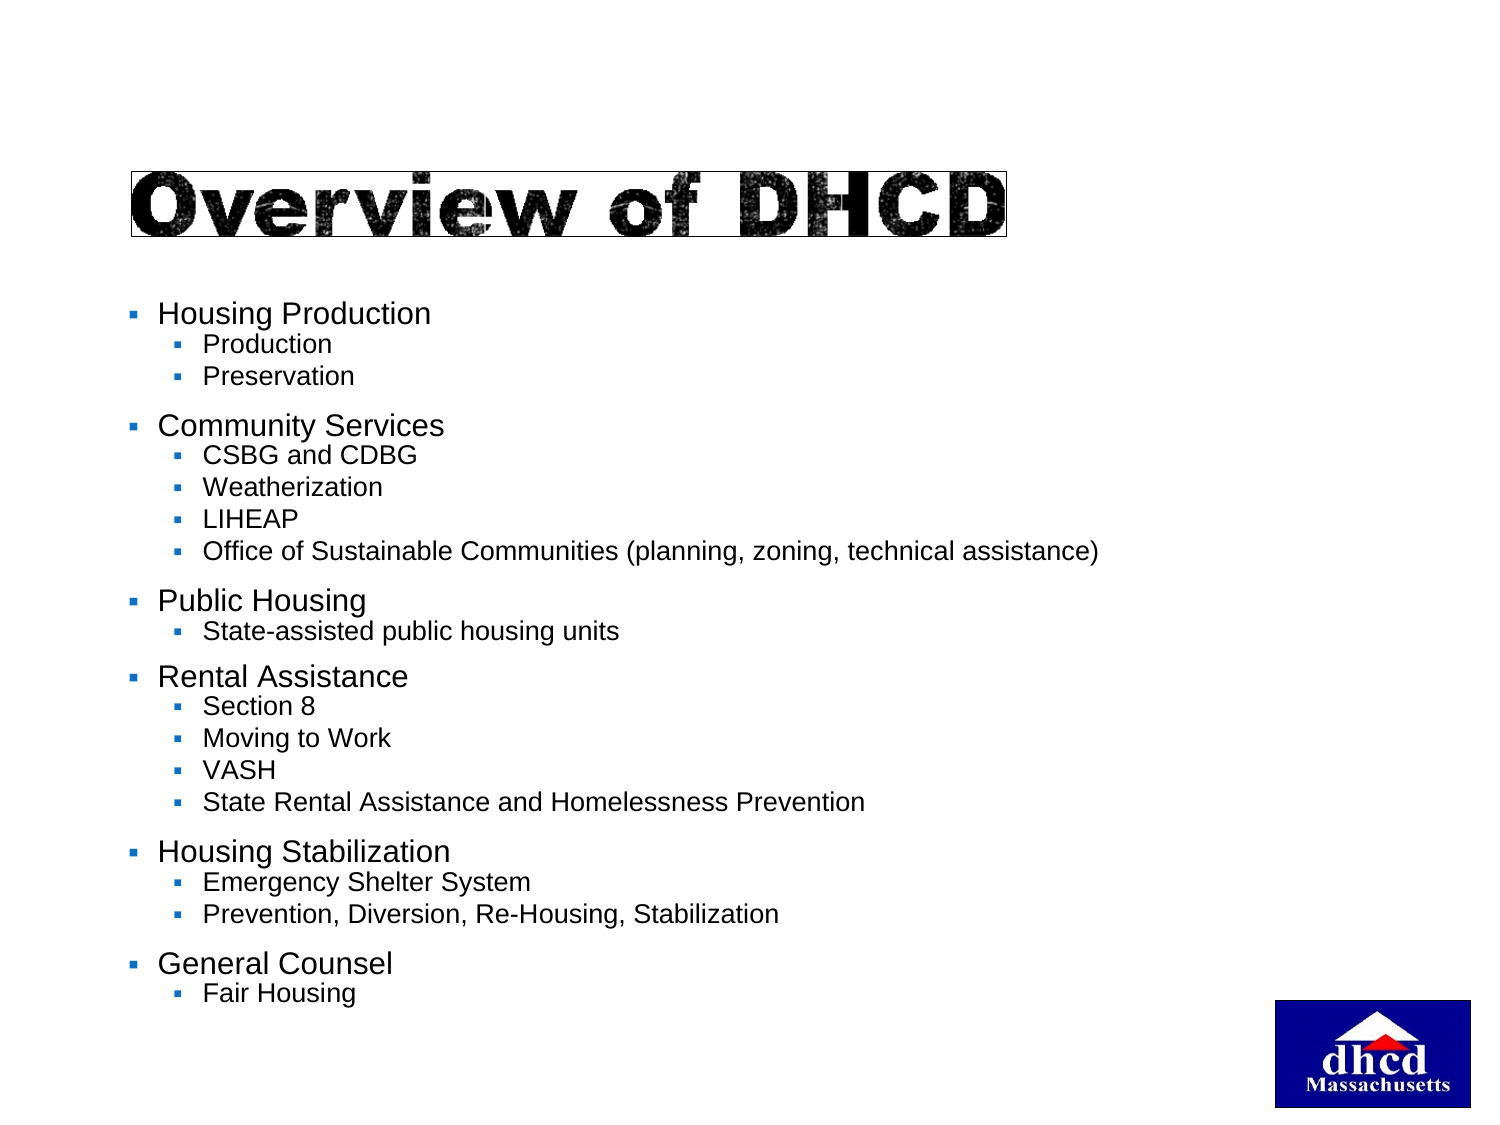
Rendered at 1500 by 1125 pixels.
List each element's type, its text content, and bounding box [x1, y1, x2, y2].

list Production [172, 331, 1285, 359]
list CSBG and CDBG [172, 443, 1285, 470]
list Weatherization [172, 471, 1285, 502]
list Office of Sustainable Communities (planning, zoning, technical assistance) [172, 535, 1285, 566]
list State Rental Assistance and Homelessness Prevention [172, 786, 1285, 817]
list Housing Stabilization [127, 833, 1285, 869]
list Public Housing [127, 582, 1285, 618]
list Housing Production [127, 295, 1285, 331]
list General Counsel [127, 945, 1285, 981]
list Community Services [127, 407, 1285, 443]
list Preservation [172, 359, 1285, 391]
list Moving to Work [172, 722, 1285, 753]
picture [132, 172, 1006, 236]
picture [1276, 1001, 1470, 1107]
list State-assisted public housing units [172, 618, 1285, 646]
list Emergency Shelter System [172, 869, 1285, 897]
list LIHEAP [172, 503, 1285, 534]
list VASH [172, 754, 1285, 785]
list Prevention, Diversion, Re-Housing, Stabilization [172, 898, 1285, 929]
list Rental Assistance [127, 658, 1285, 693]
list Fair Housing [172, 981, 1285, 1008]
list Section 8 [172, 693, 1285, 721]
